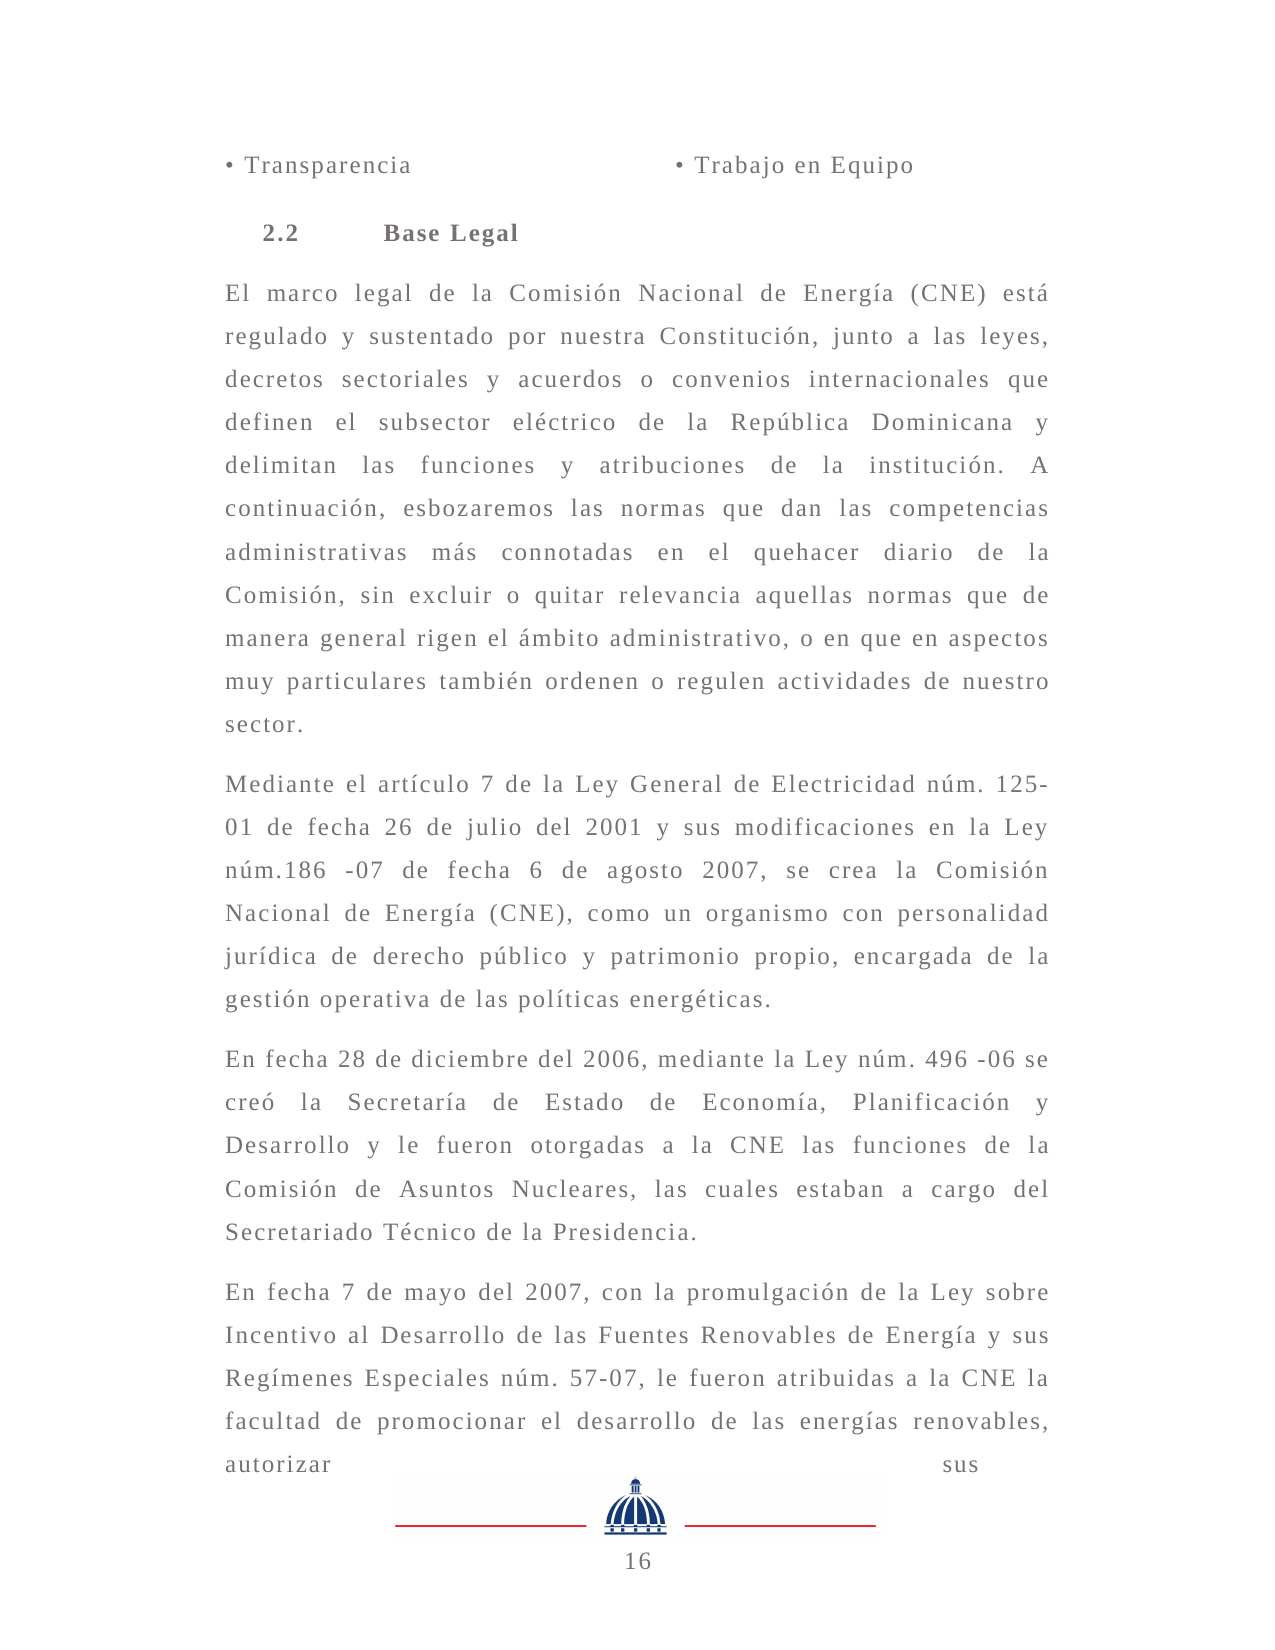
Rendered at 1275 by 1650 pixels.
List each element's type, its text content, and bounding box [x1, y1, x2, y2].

text Mediante el artículo 7 de la Ley General de Electricidad núm. 125-01 de fecha 26 de julio del 2001 y sus modificaciones en la Ley núm.186 -07 de fecha 6 de agosto 2007, se crea la Comisión Nacional de Energía (CNE), como un organismo con personalidad jurídica de derecho público y patrimonio propio, encargada de la gestión operativa de las políticas energéticas. [225, 769, 1050, 1013]
text • Trabajo en Equipo [675, 150, 1050, 179]
text En fecha 28 de diciembre del 2006, mediante la Ley núm. 496 -06 se creó la Secretaría de Estado de Economía, Planificación y Desarrollo y le fueron otorgadas a la CNE las funciones de la Comisión de Asuntos Nucleares, las cuales estaban a cargo del Secretariado Técnico de la Presidencia. [225, 1044, 1050, 1246]
text El marco legal de la Comisión Nacional de Energía (CNE) está regulado y sustentado por nuestra Constitución, junto a las leyes, decretos sectoriales y acuerdos o convenios internacionales que definen el subsector eléctrico de la República Dominicana y delimitan las funciones y atribuciones de la institución. A continuación, esbozaremos las normas que dan las competencias administrativas más connotadas en el quehacer diario de la Comisión, sin excluir o quitar relevancia aquellas normas que de manera general rigen el ámbito administrativo, o en que en aspectos muy particulares también ordenen o regulen actividades de nuestro sector. [225, 278, 1050, 738]
picture [391, 1478, 884, 1540]
text • Transparencia [225, 150, 600, 179]
subtitle Base Legal [262, 218, 1050, 247]
